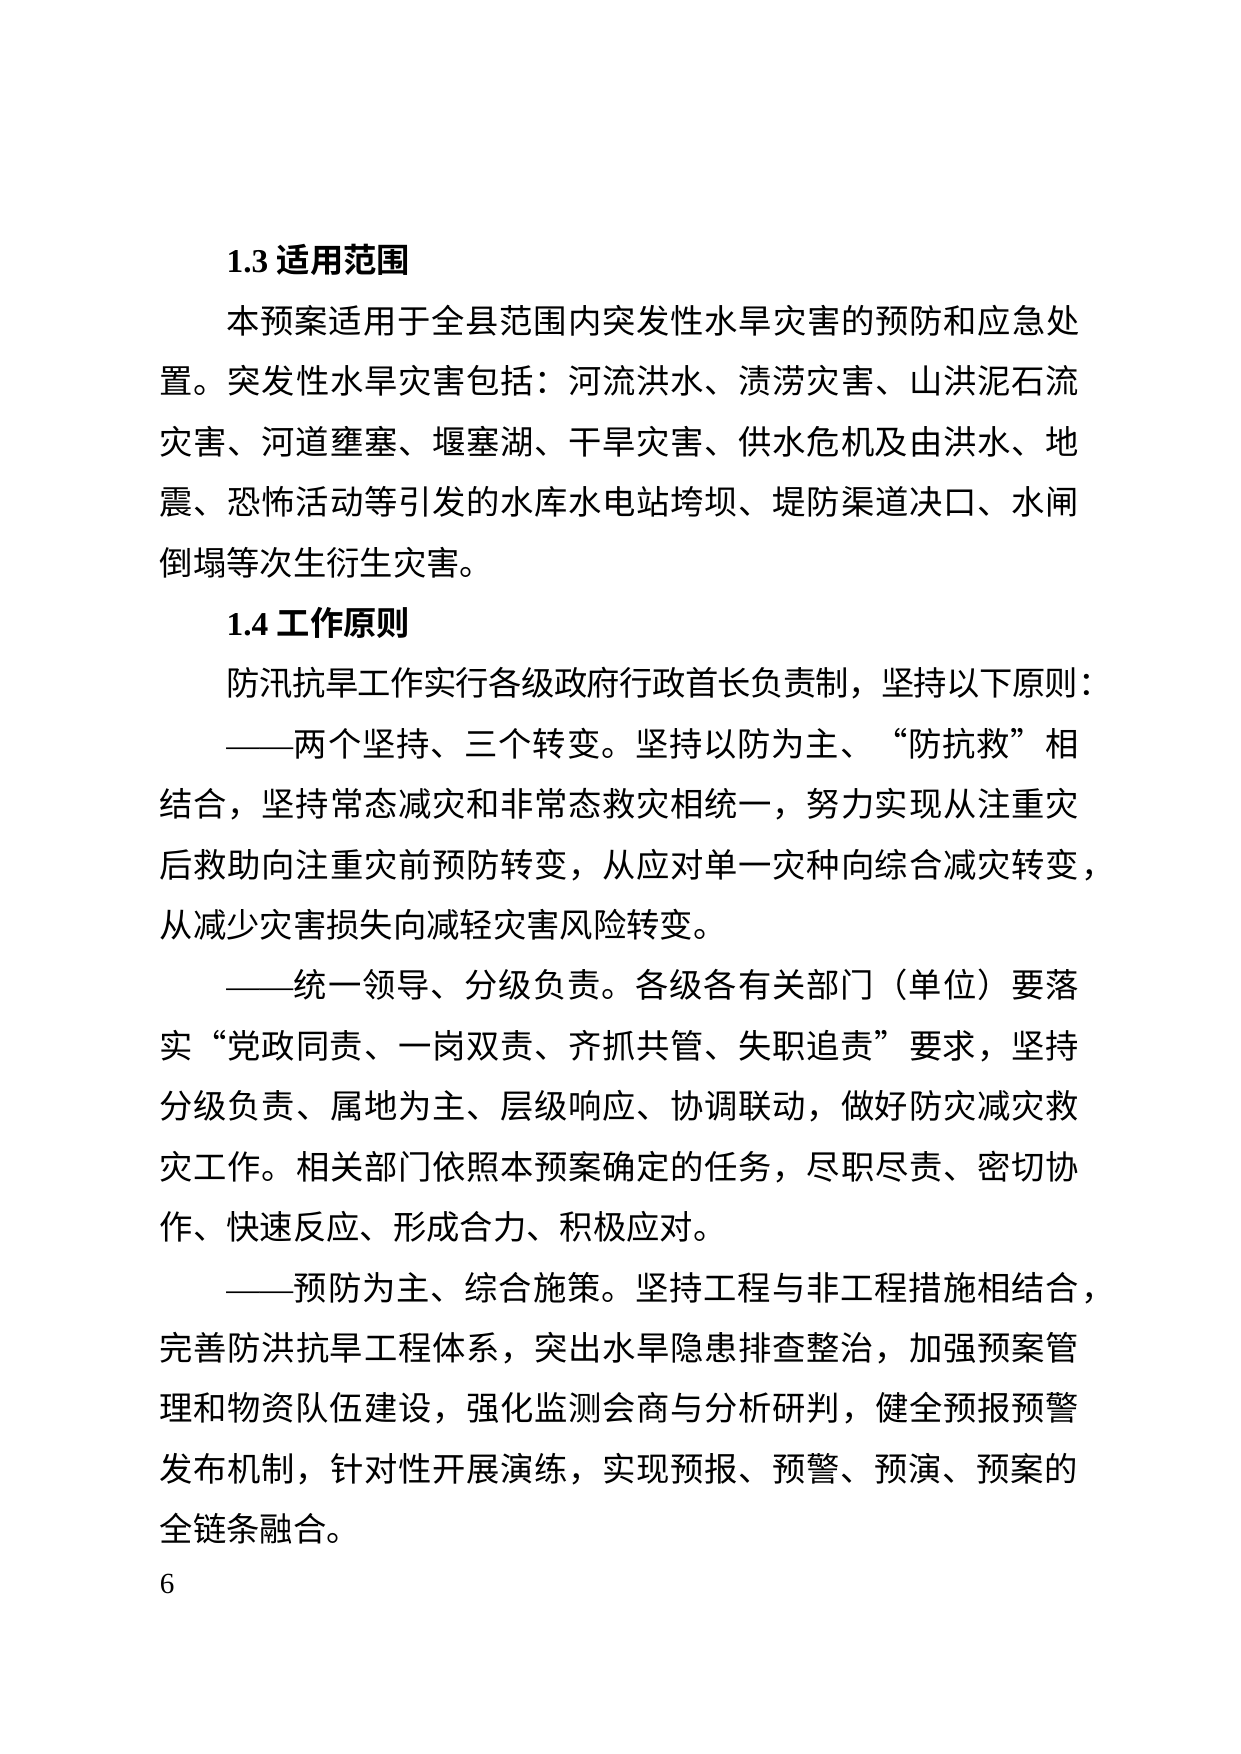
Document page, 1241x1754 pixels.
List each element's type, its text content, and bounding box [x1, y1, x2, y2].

text 河流 [159, 285, 1081, 587]
